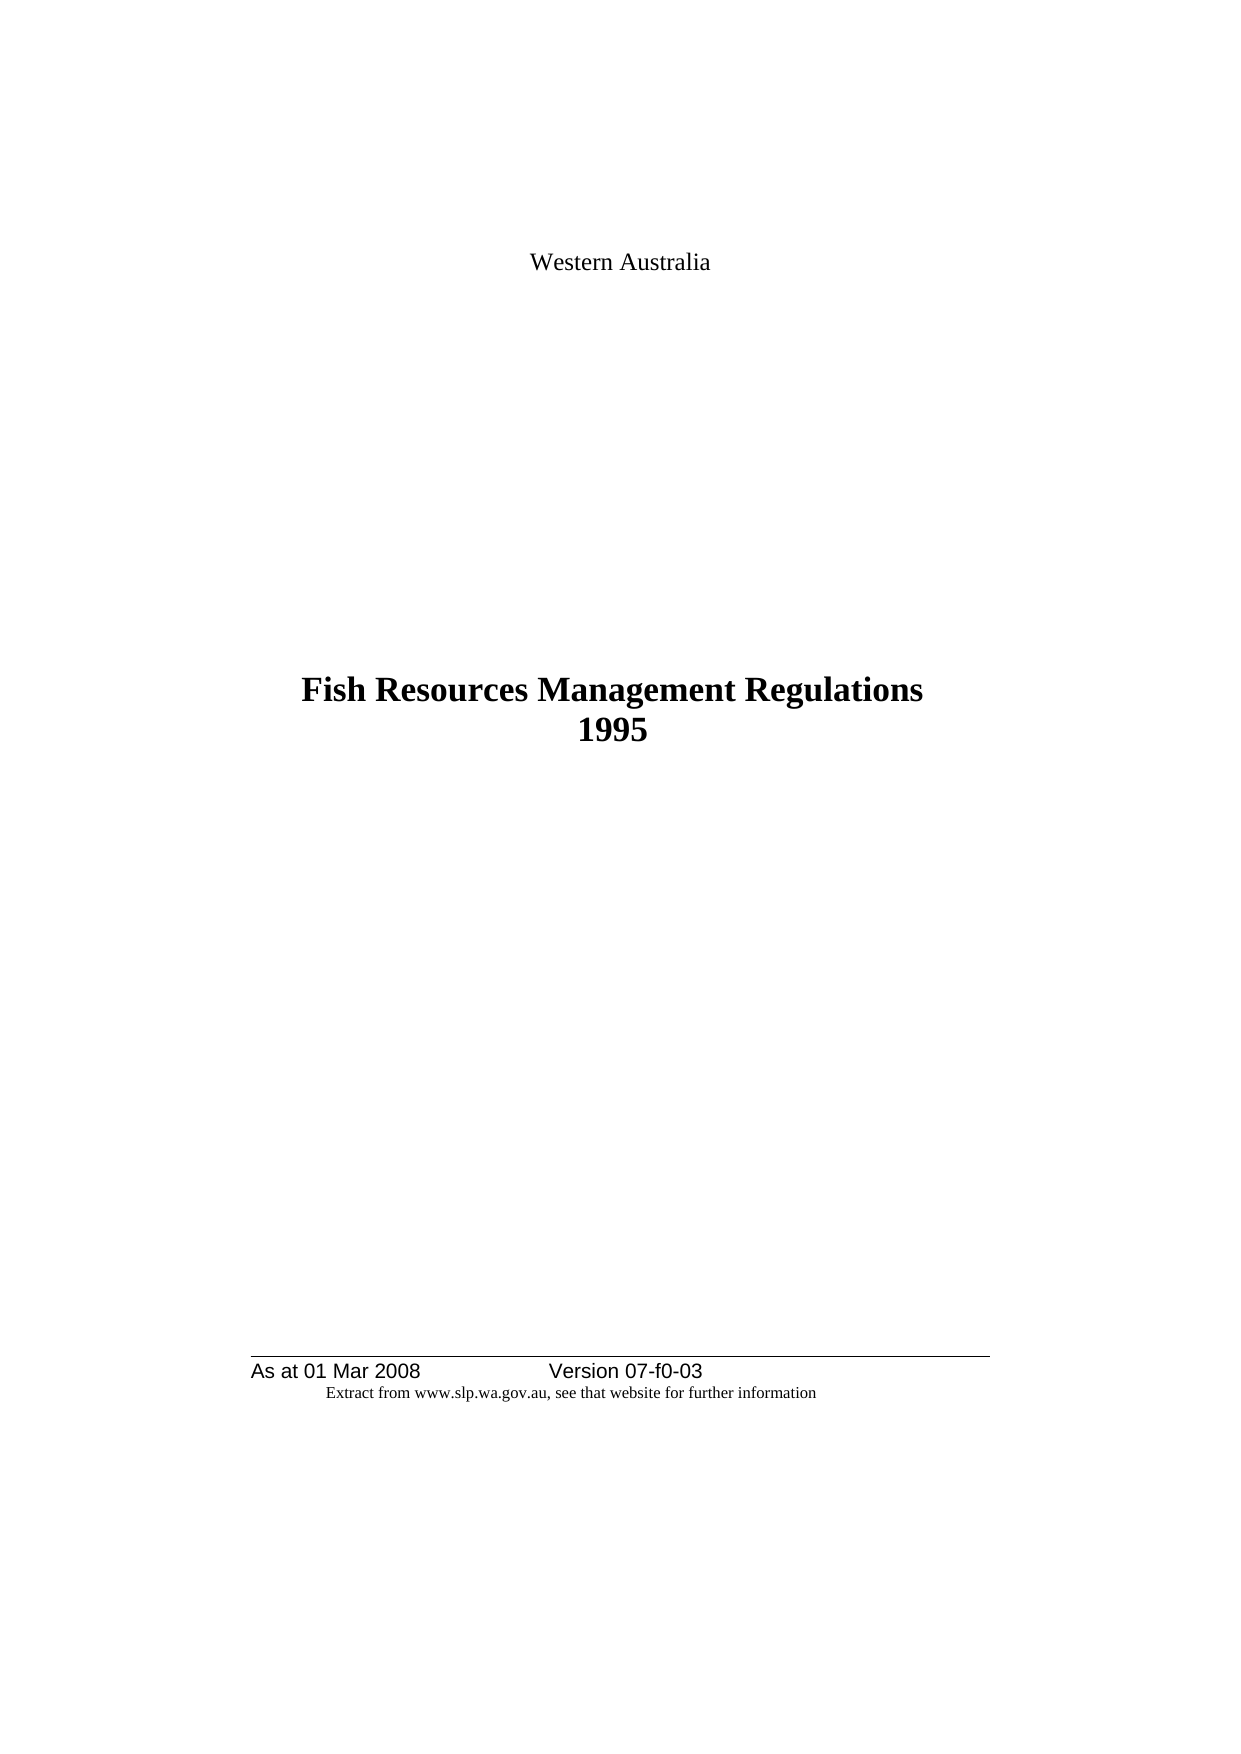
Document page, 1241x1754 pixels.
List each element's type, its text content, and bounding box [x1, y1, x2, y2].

text Fish Resources Management Regulations 1995 [276, 668, 949, 749]
text Western Australia [251, 247, 990, 276]
